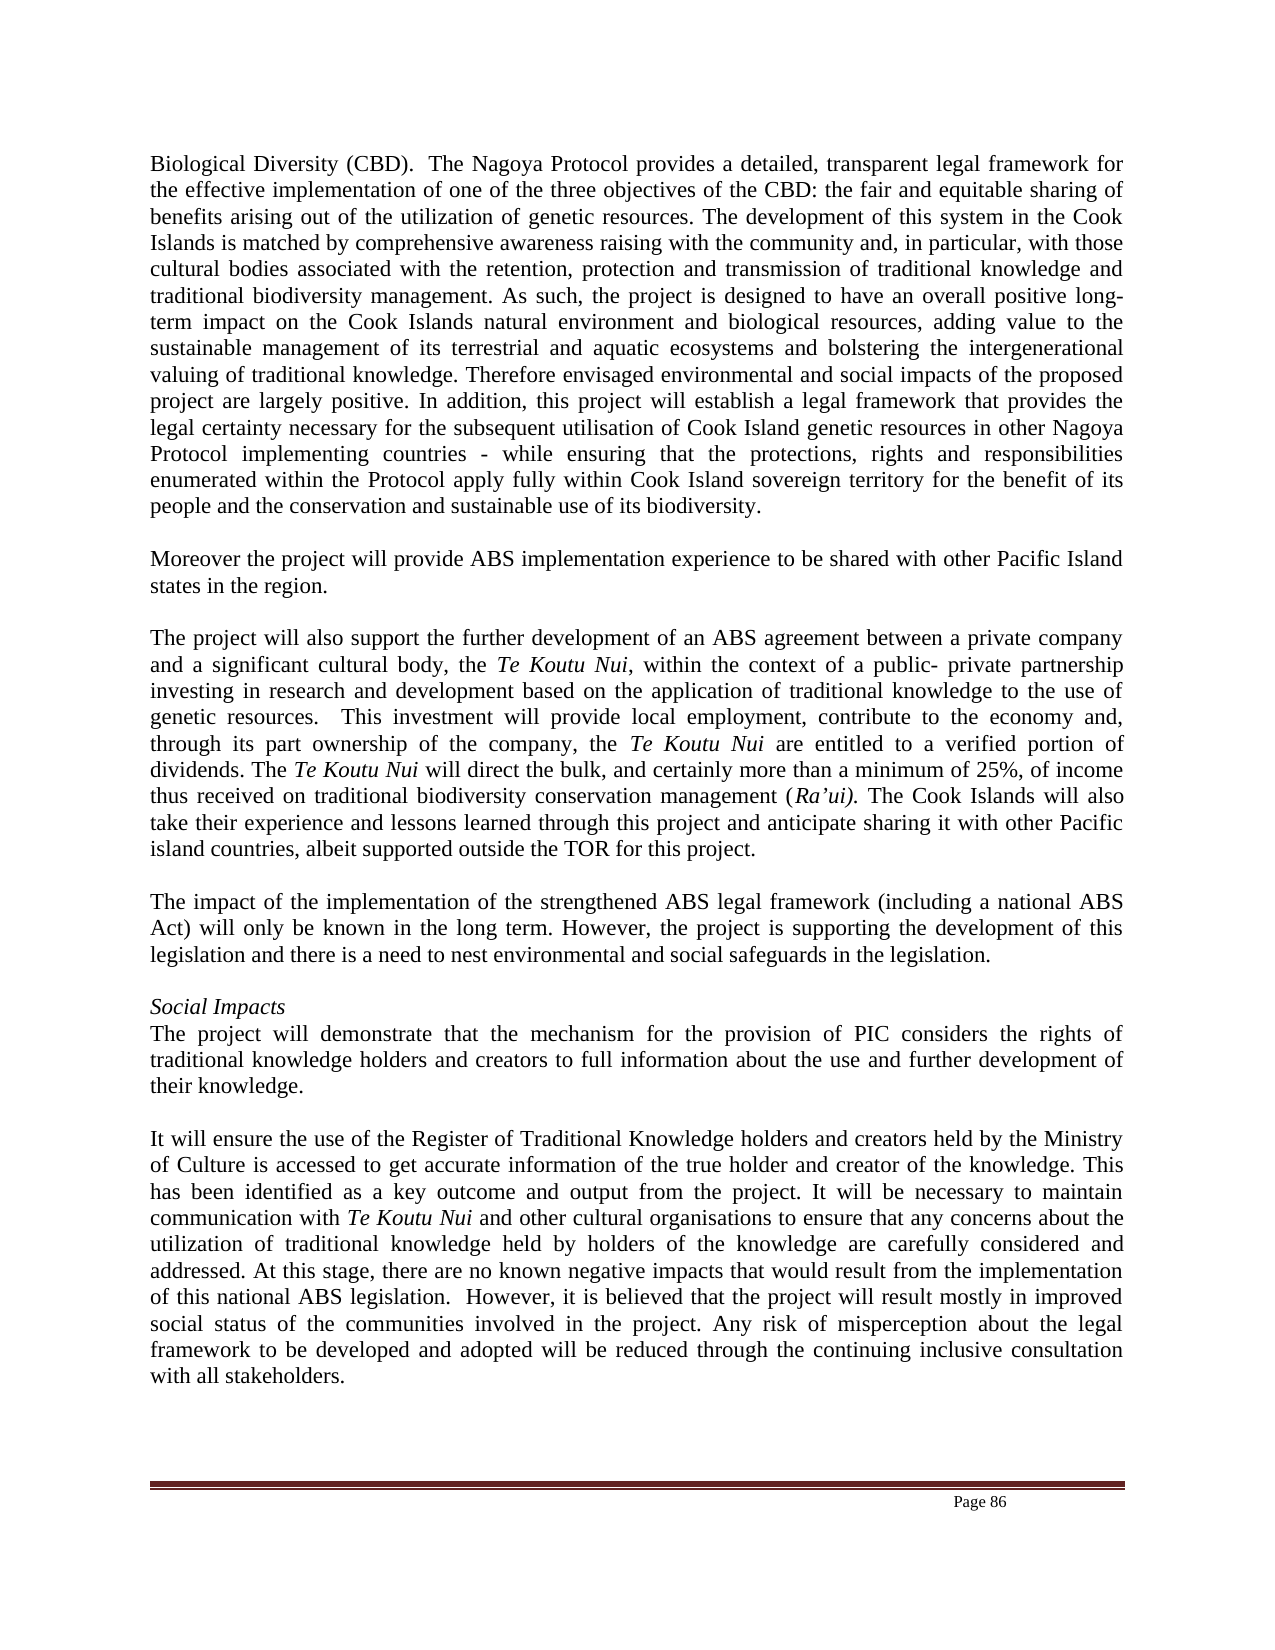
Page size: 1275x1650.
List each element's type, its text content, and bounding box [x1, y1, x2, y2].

text Social Impacts [150, 993, 1125, 1020]
text It will ensure the use of the Register of Traditional Knowledge holders and creators held by the Ministry of Culture is accessed to get accurate information of the true holder and creator of the knowledge. This has been identified as a key outcome and output from the project. It will be necessary to maintain communication with Te Koutu Nui and other cultural organisations to ensure that any concerns about the utilization of traditional knowledge held by holders of the knowledge are carefully considered and addressed. At this stage, there are no known negative impacts that would result from the implementation of this national ABS legislation. However, it is believed that the project will result mostly in improved social status of the communities involved in the project. Any risk of misperception about the legal framework to be developed and adopted will be reduced through the continuing inclusive consultation with all stakeholders. [150, 1125, 1125, 1389]
text Moreover the project will provide ABS implementation experience to be shared with other Pacific Island states in the region. [150, 545, 1125, 598]
text The project will demonstrate that the mechanism for the provision of PIC considers the rights of traditional knowledge holders and creators to full information about the use and further development of their knowledge. [150, 1020, 1125, 1099]
text The project will also support the further development of an ABS agreement between a private company and a significant cultural body, the Te Koutu Nui, within the context of a public- private partnership investing in research and development based on the application of traditional knowledge to the use of genetic resources. This investment will provide local employment, contribute to the economy and, through its part ownership of the company, the Te Koutu Nui are entitled to a verified portion of dividends. The Te Koutu Nui will direct the bulk, and certainly more than a minimum of 25%, of income thus received on traditional biodiversity conservation management (Ra’ui). The Cook Islands will also take their experience and lessons learned through this project and anticipate sharing it with other Pacific island countries, albeit supported outside the TOR for this project. [150, 624, 1125, 862]
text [150, 150, 1125, 519]
text The impact of the implementation of the strengthened ABS legal framework (including a national ABS Act) will only be known in the long term. However, the project is supporting the development of this legislation and there is a need to nest environmental and social safeguards in the legislation. [150, 888, 1125, 967]
